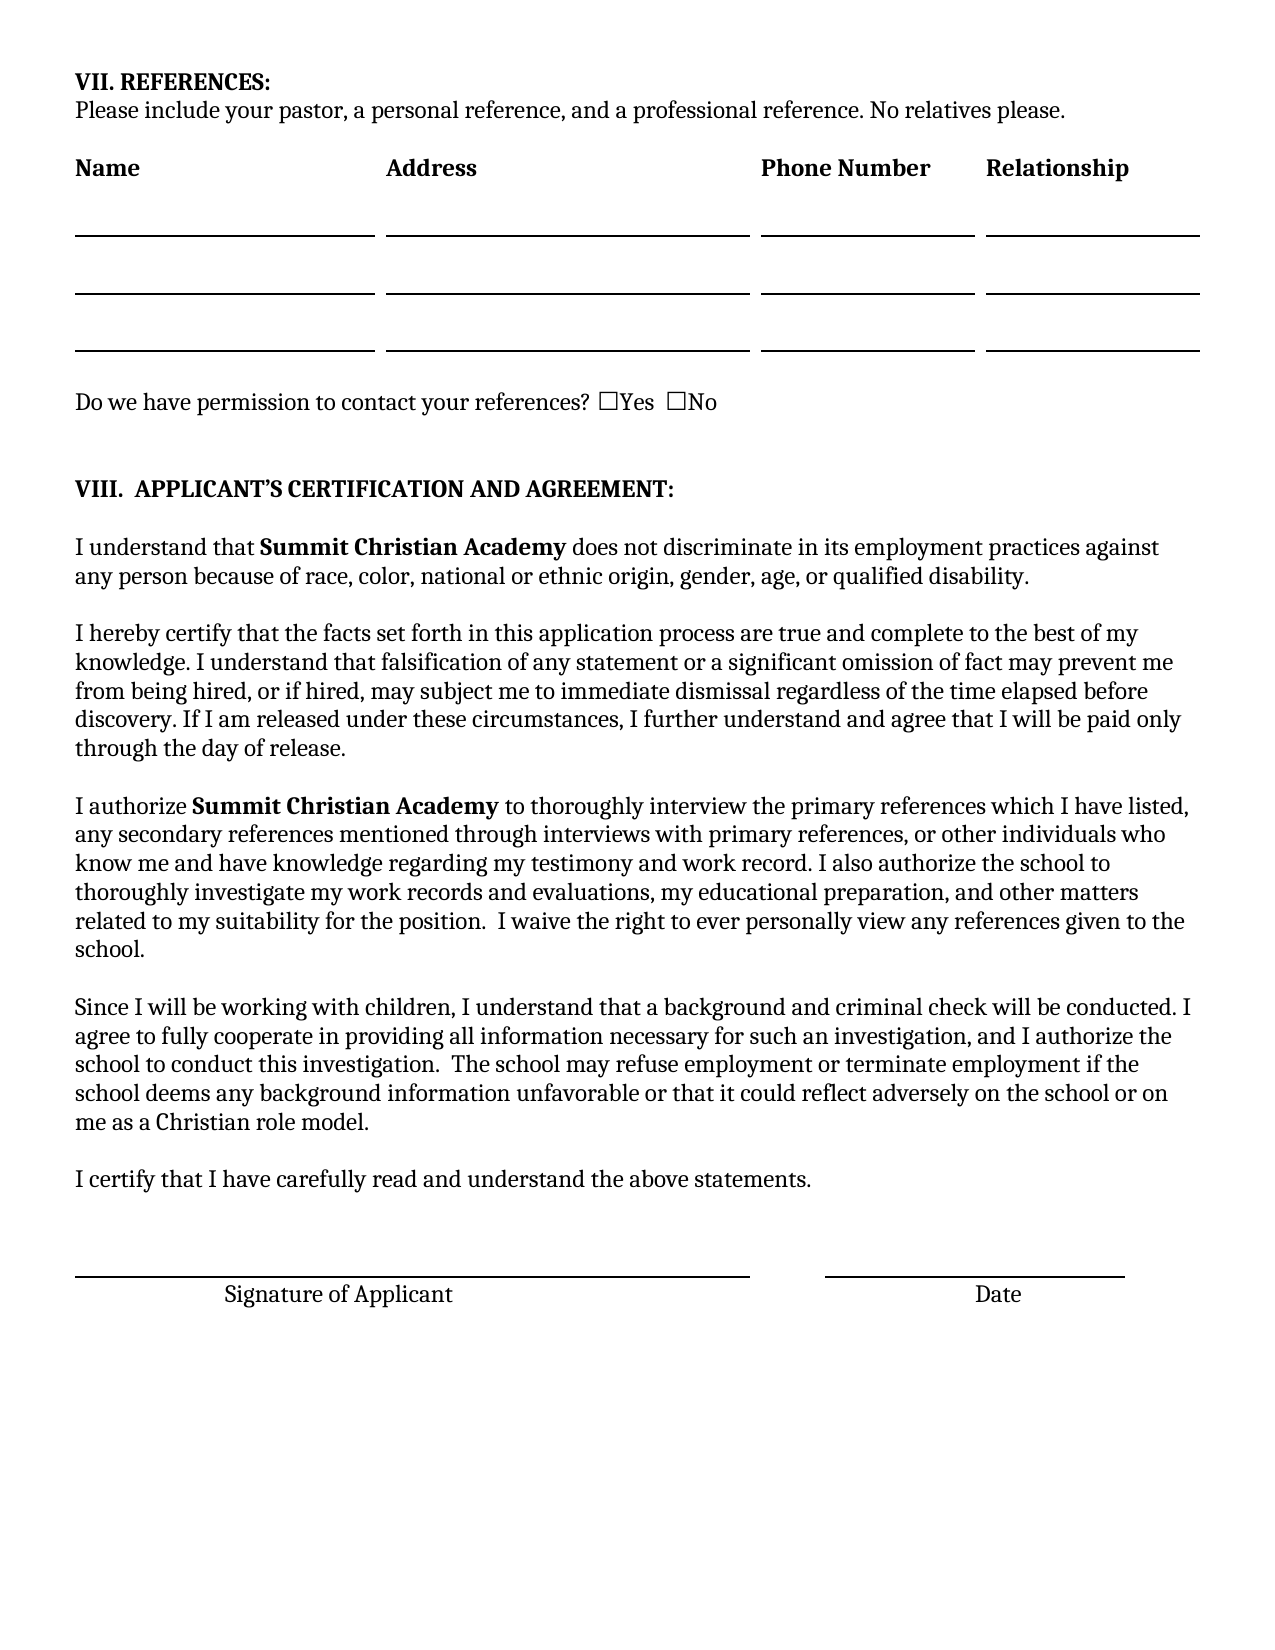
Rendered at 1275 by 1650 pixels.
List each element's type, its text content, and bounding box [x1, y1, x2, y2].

text I hereby certify that the facts set forth in this application process are true and complete to the best of my knowledge. I understand that falsification of any statement or a significant omission of fact may prevent me from being hired, or if hired, may subject me to immediate dismissal regardless of the time elapsed before discovery. If I am released under these circumstances, I further understand and agree that I will be paid only through the day of release. [75, 619, 1200, 763]
text Signature of Applicant Date [150, 1280, 1200, 1309]
text I understand that Summit Christian Academy does not discriminate in its employment practices against any person because of race, color, national or ethnic origin, gender, age, or qualified disability. [75, 533, 1200, 590]
text Name Address Phone Number Relationship [75, 154, 1200, 182]
text Please include your pastor, a personal reference, and a professional reference. No relatives please. [75, 96, 1200, 125]
text I certify that I have carefully read and understand the above statements. [75, 1165, 1200, 1194]
text Since I will be working with children, I understand that a background and criminal check will be conducted. I agree to fully cooperate in providing all information necessary for such an investigation, and I authorize the school to conduct this investigation. The school may refuse employment or terminate employment if the school deems any background information unfavorable or that it could reflect adversely on the school or on me as a Christian role model. [75, 993, 1200, 1137]
text VIII. APPLICANT’S CERTIFICATION AND AGREEMENT: [75, 475, 1200, 504]
text Do we have permission to contact your references? ☐Yes ☐No [75, 384, 1200, 418]
text I authorize Summit Christian Academy to thoroughly interview the primary references which I have listed, any secondary references mentioned through interviews with primary references, or other individuals who know me and have knowledge regarding my testimony and work record. I also authorize the school to thoroughly investigate my work records and evaluations, my educational preparation, and other matters related to my suitability for the position. I waive the right to ever personally view any references given to the school. [75, 792, 1200, 964]
text VII. REFERENCES: [75, 67, 1200, 96]
